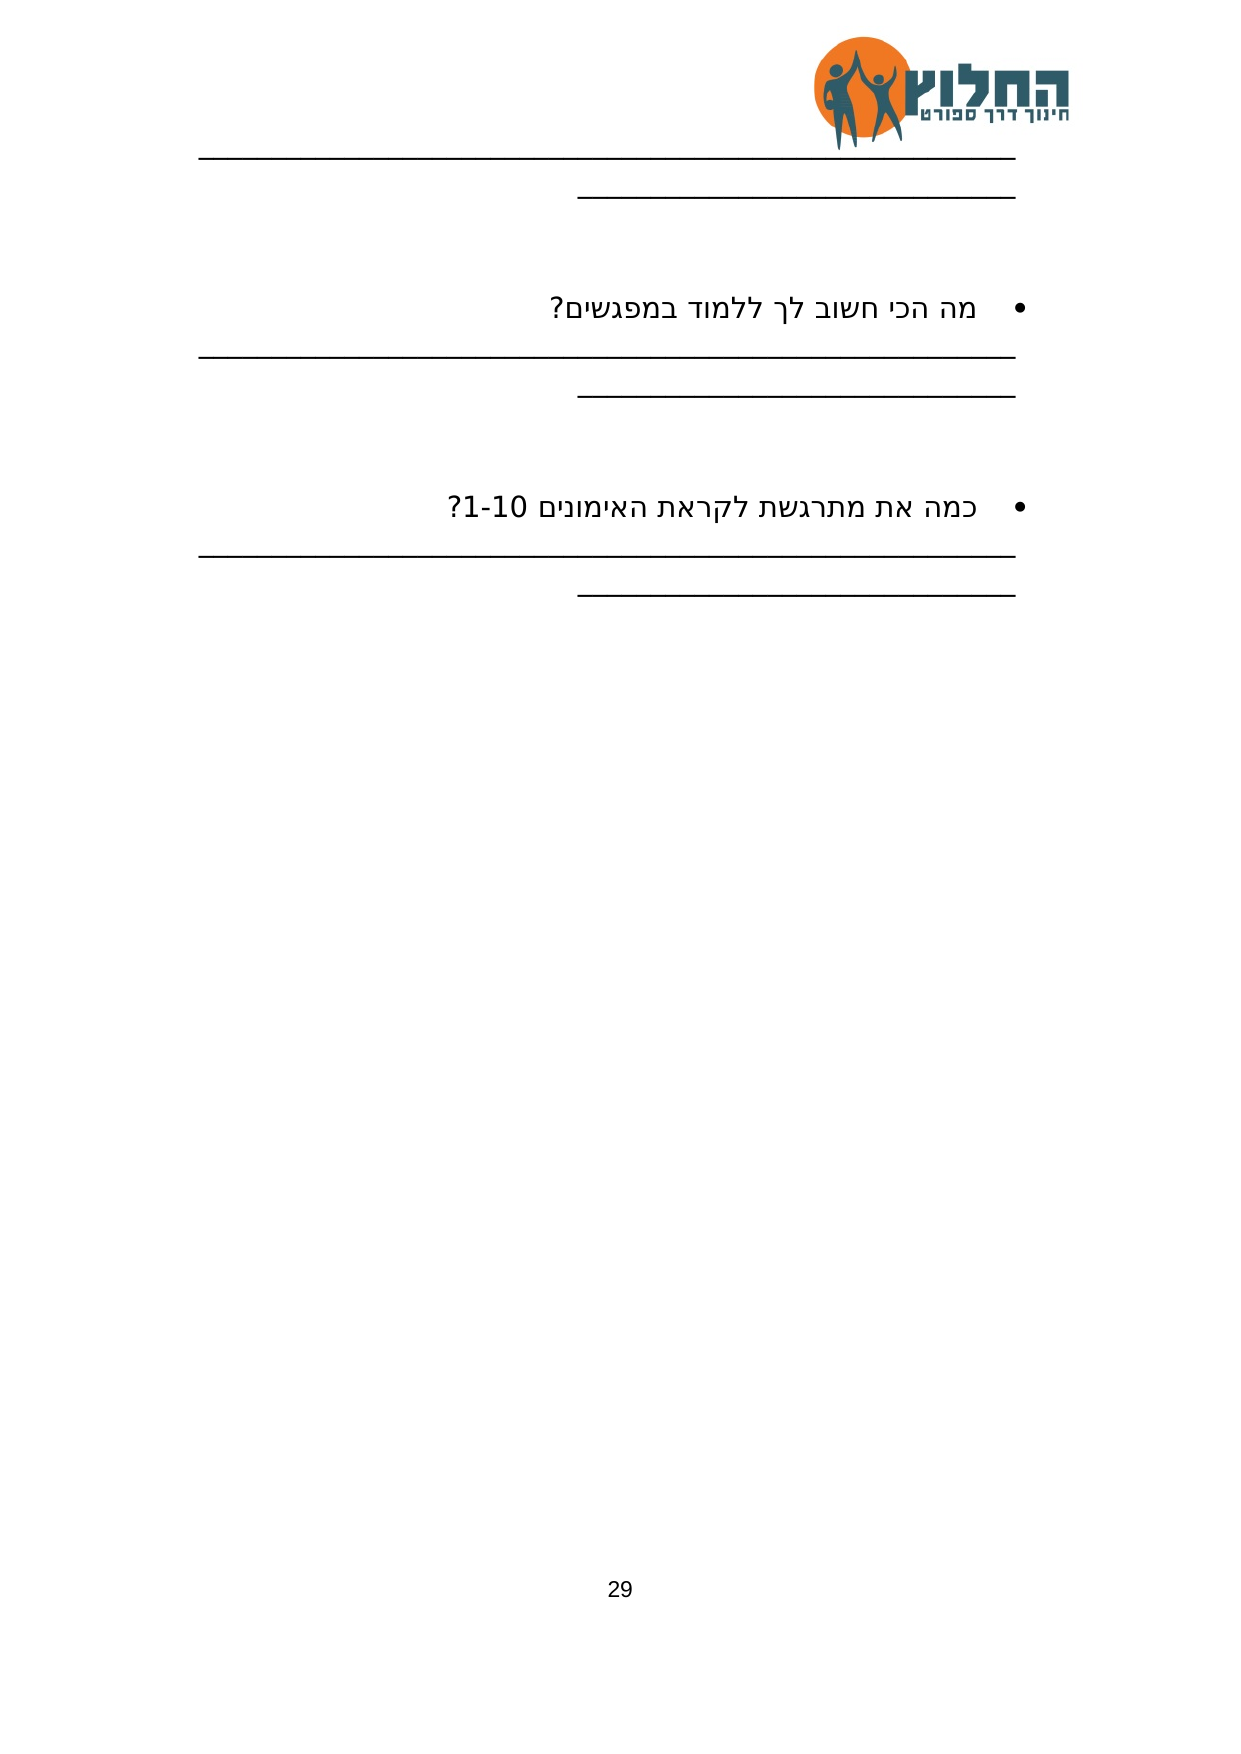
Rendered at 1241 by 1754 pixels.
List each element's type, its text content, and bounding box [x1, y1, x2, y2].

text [187, 126, 1015, 199]
text ______________________________________________________________________________________ [187, 326, 1015, 398]
list מה הכי חשוב לך ללמוד במפגשים? [187, 292, 1015, 326]
list כמה את מתרגשת לקראת האימונים 1-10? [187, 491, 1015, 525]
text ______________________________________________________________________________________ [187, 525, 1015, 598]
picture [791, 26, 1091, 160]
